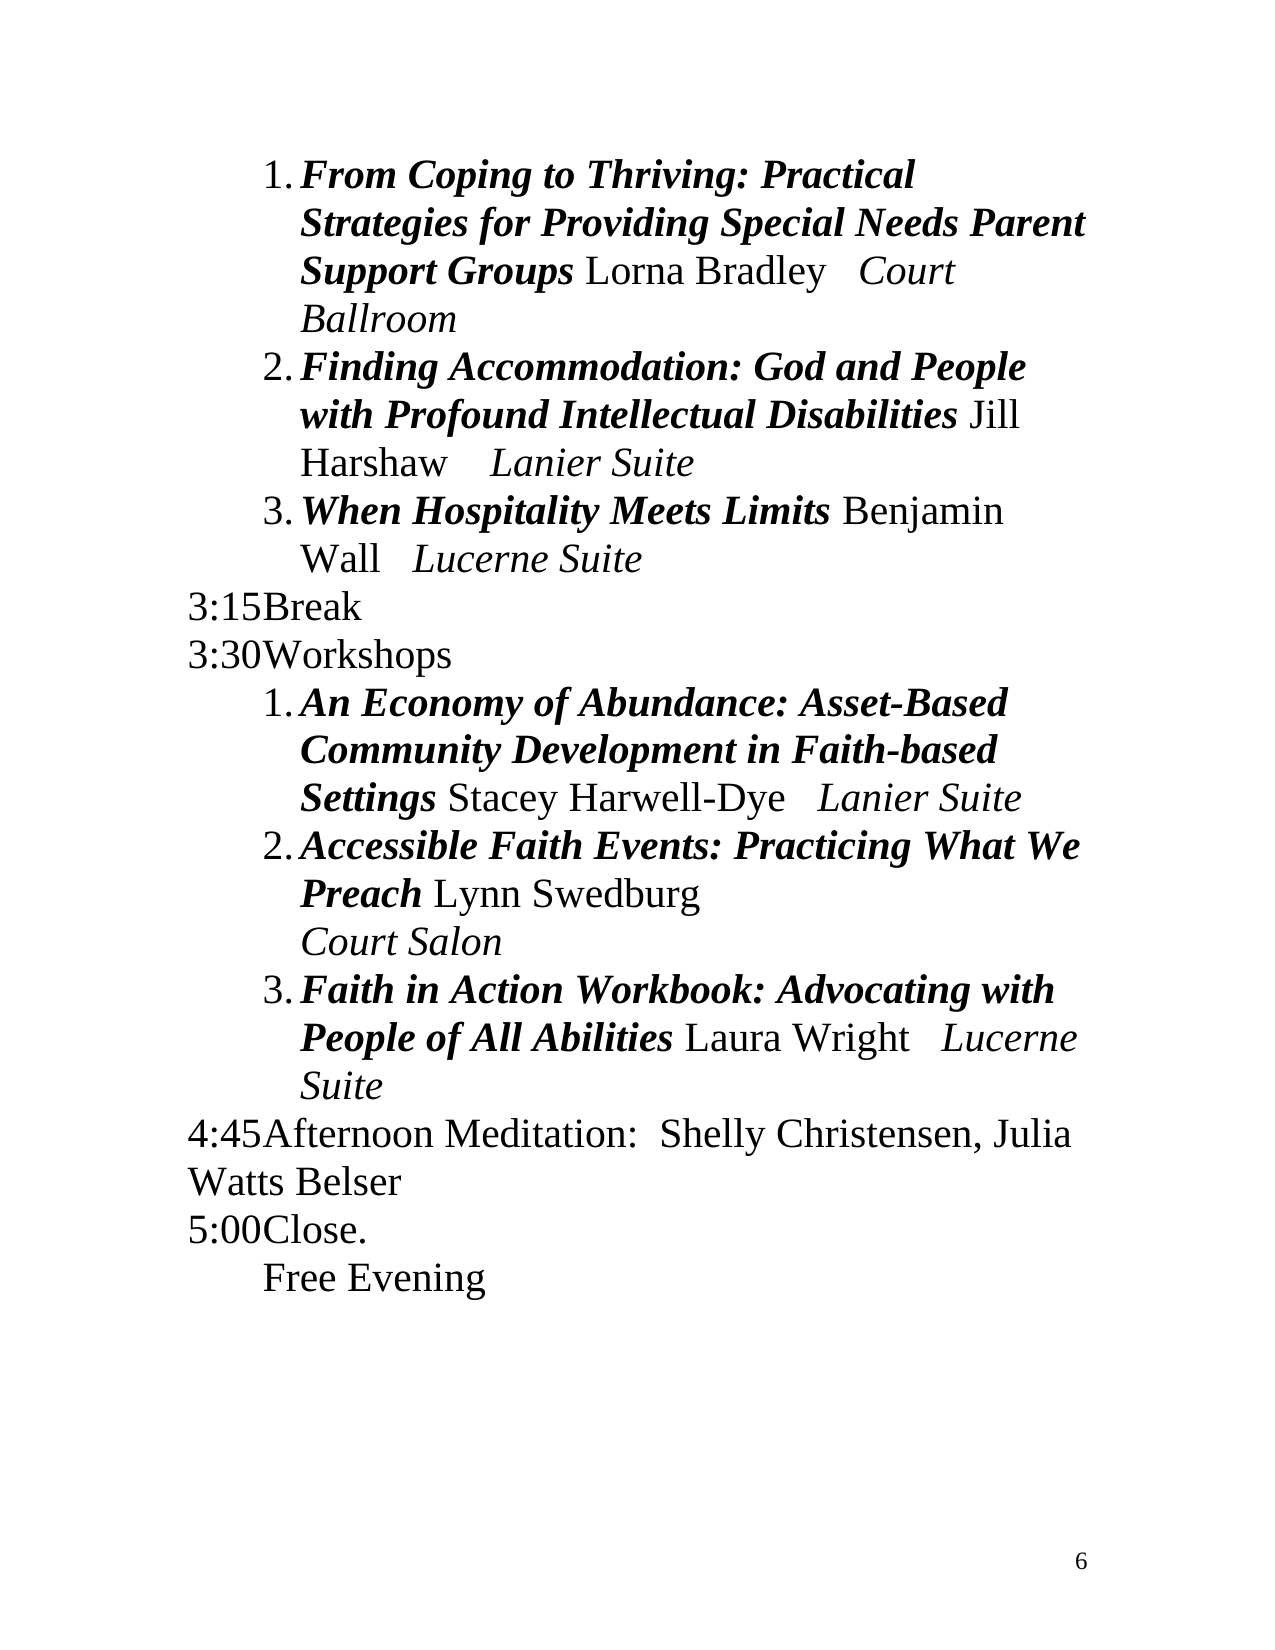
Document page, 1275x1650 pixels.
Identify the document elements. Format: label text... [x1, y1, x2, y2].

list Court Salon [300, 917, 1087, 964]
list An Economy of Abundance: Asset-Based Community Development in Faith-based Settings Stacey Harwell-Dye Lanier Suite [262, 677, 1087, 821]
list Finding Accommodation: God and People with Profound Intellectual Disabilities Jill Harshaw Lanier Suite [262, 342, 1087, 485]
list When Hospitality Meets Limits Benjamin Wall Lucerne Suite [262, 485, 1087, 581]
text 5:00 Close. [187, 1204, 1087, 1252]
list Accessible Faith Events: Practicing What We Preach Lynn Swedburg [262, 821, 1087, 917]
list From Coping to Thriving: Practical Strategies for Providing Special Needs Parent Support Groups Lorna Bradley Court Ballroom [262, 150, 1087, 342]
text 3:30 Workshops [187, 629, 1087, 677]
text Free Evening [187, 1252, 1087, 1300]
text 3:15 Break [187, 581, 1087, 629]
list Faith in Action Workbook: Advocating with People of All Abilities Laura Wright Lucerne Suite [262, 964, 1087, 1108]
text 4:45 Afternoon Meditation: Shelly Christensen, Julia Watts Belser [187, 1108, 1087, 1204]
